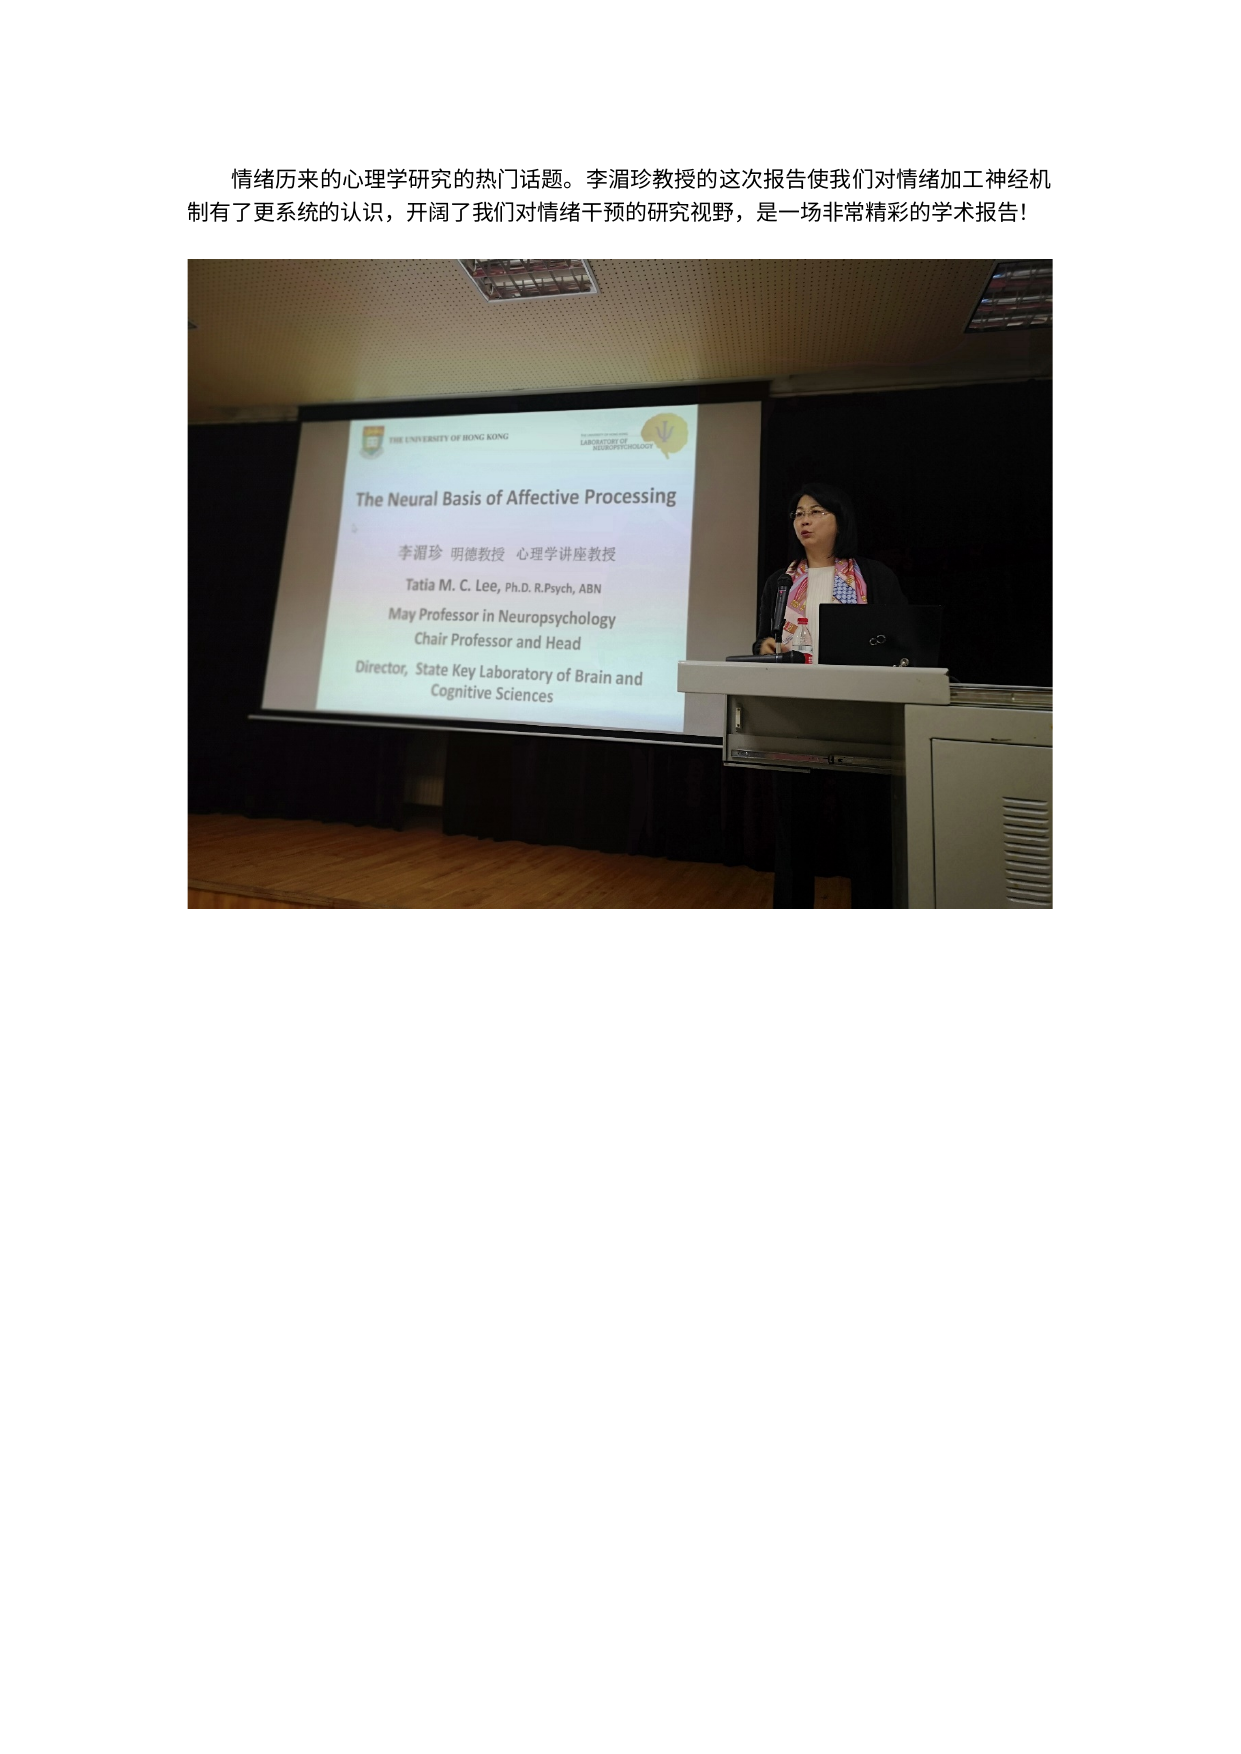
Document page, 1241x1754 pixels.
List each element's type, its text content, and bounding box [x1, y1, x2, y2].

text 情绪历来的心理学研究的热门话题。李湄珍教授的这次报告使我们对情绪加工神经机制有了更系统的认识，开阔了我们对情绪干预的研究视野，是一场非常精彩的学术报告！ [187, 162, 1053, 227]
picture [187, 259, 1053, 909]
